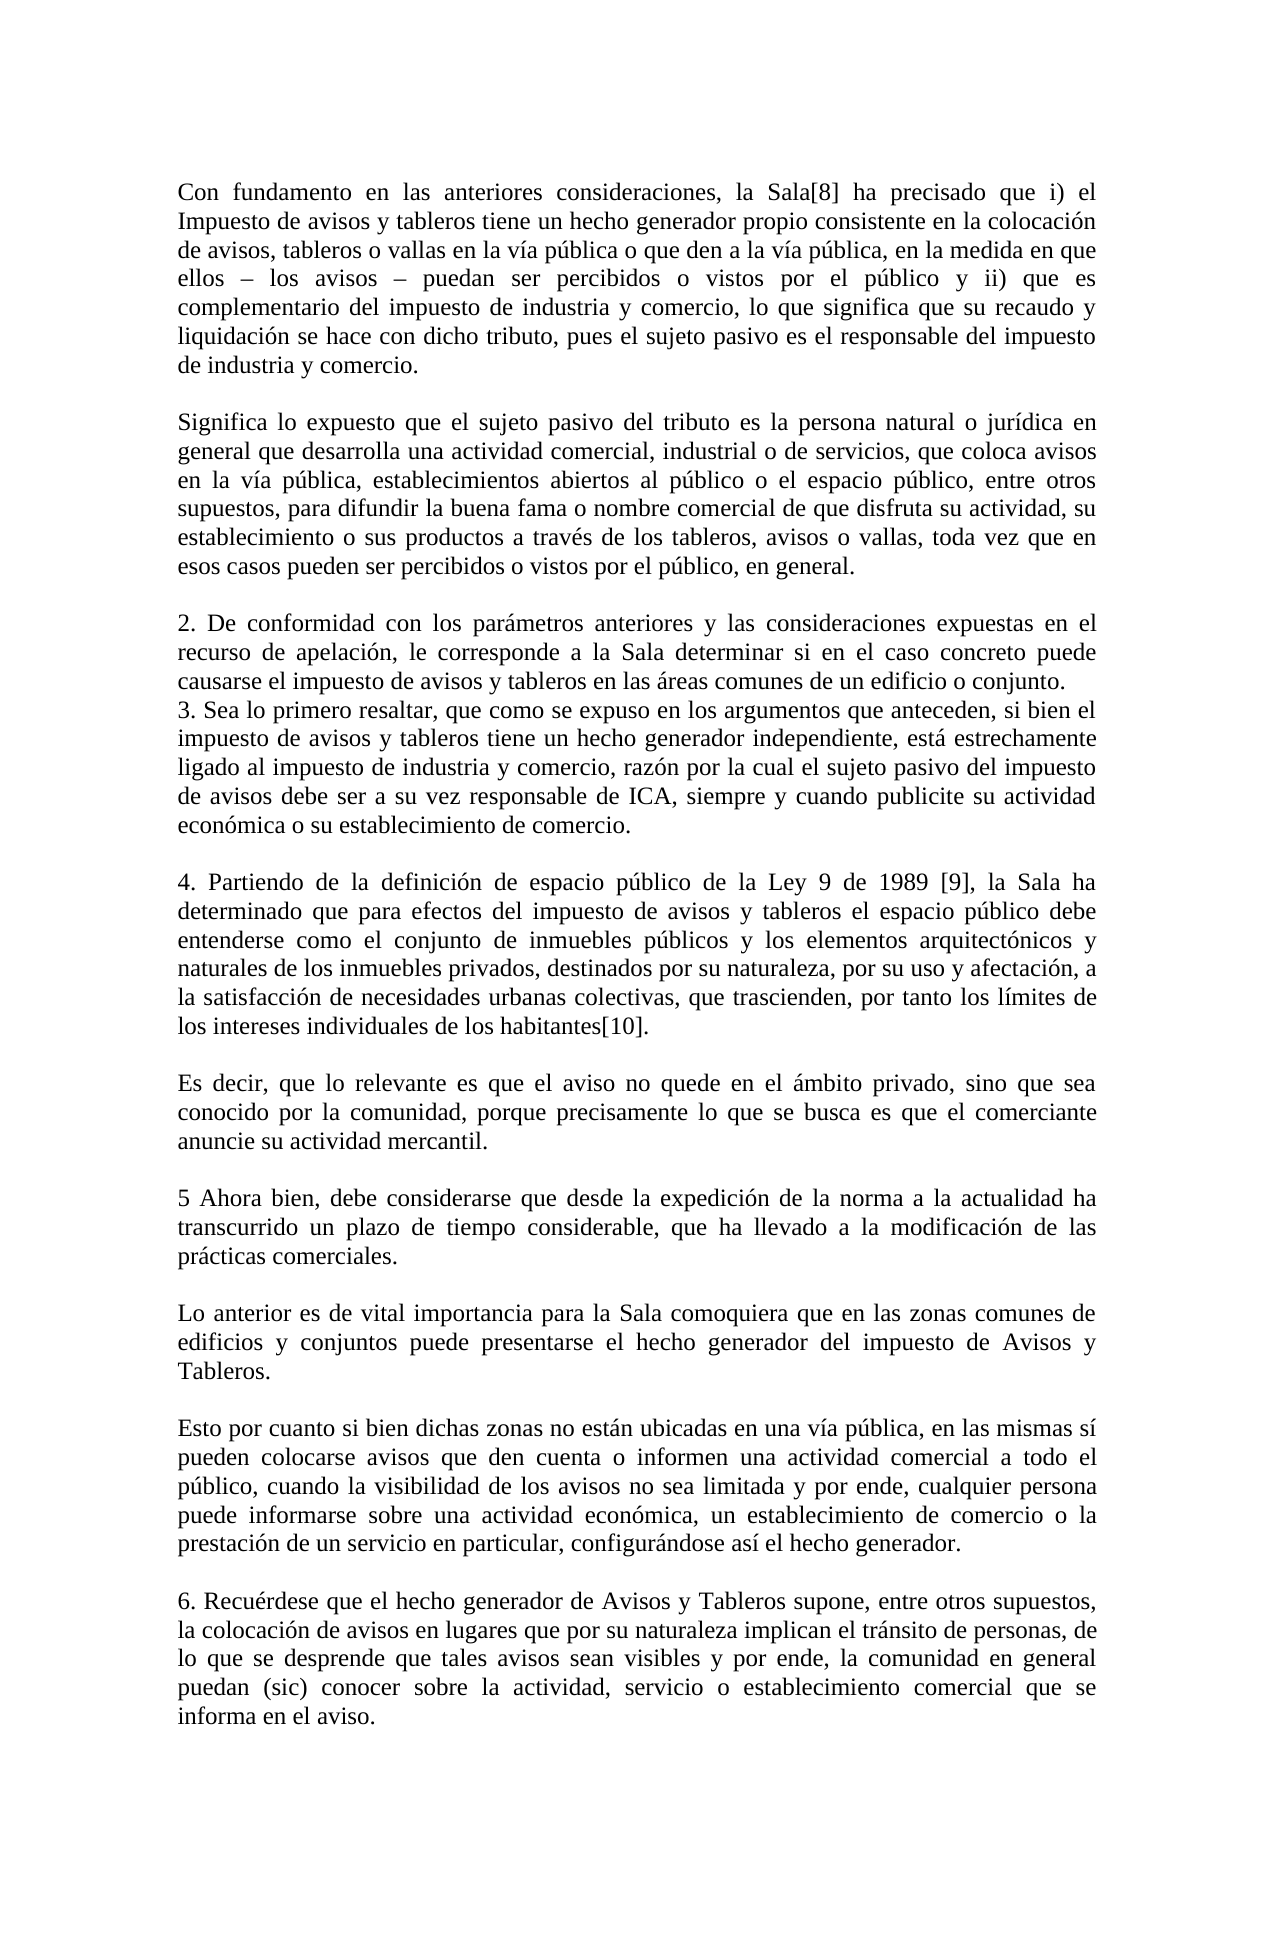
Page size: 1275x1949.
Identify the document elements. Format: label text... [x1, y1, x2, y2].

text Con fundamento en las anteriores consideraciones, la Sala[8] ha precisado que i) el Impuesto de avisos y tableros tiene un hecho generador propio consistente en la colocación de avisos, tableros o vallas en la vía pública o que den a la vía pública, en la medida en que ellos – los avisos – puedan ser percibidos o vistos por el público y ii) que es complementario del impuesto de industria y comercio, lo que significa que su recaudo y liquidación se hace con dicho tributo, pues el sujeto pasivo es el responsable del impuesto de industria y comercio. [177, 177, 1098, 378]
text Esto por cuanto si bien dichas zonas no están ubicadas en una vía pública, en las mismas sí pueden colocarse avisos que den cuenta o informen una actividad comercial a todo el público, cuando la visibilidad de los avisos no sea limitada y por ende, cualquier persona puede informarse sobre una actividad económica, un establecimiento de comercio o la prestación de un servicio en particular, configurándose así el hecho generador. [177, 1413, 1098, 1557]
text Significa lo expuesto que el sujeto pasivo del tributo es la persona natural o jurídica en general que desarrolla una actividad comercial, industrial o de servicios, que coloca avisos en la vía pública, establecimientos abiertos al público o el espacio público, entre otros supuestos, para difundir la buena fama o nombre comercial de que disfruta su actividad, su establecimiento o sus productos a través de los tableros, avisos o vallas, toda vez que en esos casos pueden ser percibidos o vistos por el público, en general. [177, 407, 1098, 580]
text 5 Ahora bien, debe considerarse que desde la expedición de la norma a la actualidad ha transcurrido un plazo de tiempo considerable, que ha llevado a la modificación de las prácticas comerciales. [177, 1183, 1098, 1270]
text 2. De conformidad con los parámetros anteriores y las consideraciones expuestas en el recurso de apelación, le corresponde a la Sala determinar si en el caso concreto puede causarse el impuesto de avisos y tableros en las áreas comunes de un edificio o conjunto. [177, 608, 1098, 695]
text Lo anterior es de vital importancia para la Sala comoquiera que en las zonas comunes de edificios y conjuntos puede presentarse el hecho generador del impuesto de Avisos y Tableros. [177, 1298, 1098, 1385]
text 3. Sea lo primero resaltar, que como se expuso en los argumentos que anteceden, si bien el impuesto de avisos y tableros tiene un hecho generador independiente, está estrechamente ligado al impuesto de industria y comercio, razón por la cual el sujeto pasivo del impuesto de avisos debe ser a su vez responsable de ICA, siempre y cuando publicite su actividad económica o su establecimiento de comercio. [177, 695, 1098, 838]
text 4. Partiendo de la definición de espacio público de la Ley 9 de 1989 [9], la Sala ha determinado que para efectos del impuesto de avisos y tableros el espacio público debe entenderse como el conjunto de inmuebles públicos y los elementos arquitectónicos y naturales de los inmuebles privados, destinados por su naturaleza, por su uso y afectación, a la satisfacción de necesidades urbanas colectivas, que trascienden, por tanto los límites de los intereses individuales de los habitantes[10]. [177, 867, 1098, 1040]
text Es decir, que lo relevante es que el aviso no quede en el ámbito privado, sino que sea conocido por la comunidad, porque precisamente lo que se busca es que el comerciante anuncie su actividad mercantil. [177, 1068, 1098, 1155]
text 6. Recuérdese que el hecho generador de Avisos y Tableros supone, entre otros supuestos, la colocación de avisos en lugares que por su naturaleza implican el tránsito de personas, de lo que se desprende que tales avisos sean visibles y por ende, la comunidad en general puedan (sic) conocer sobre la actividad, servicio o establecimiento comercial que se informa en el aviso. [177, 1586, 1098, 1730]
